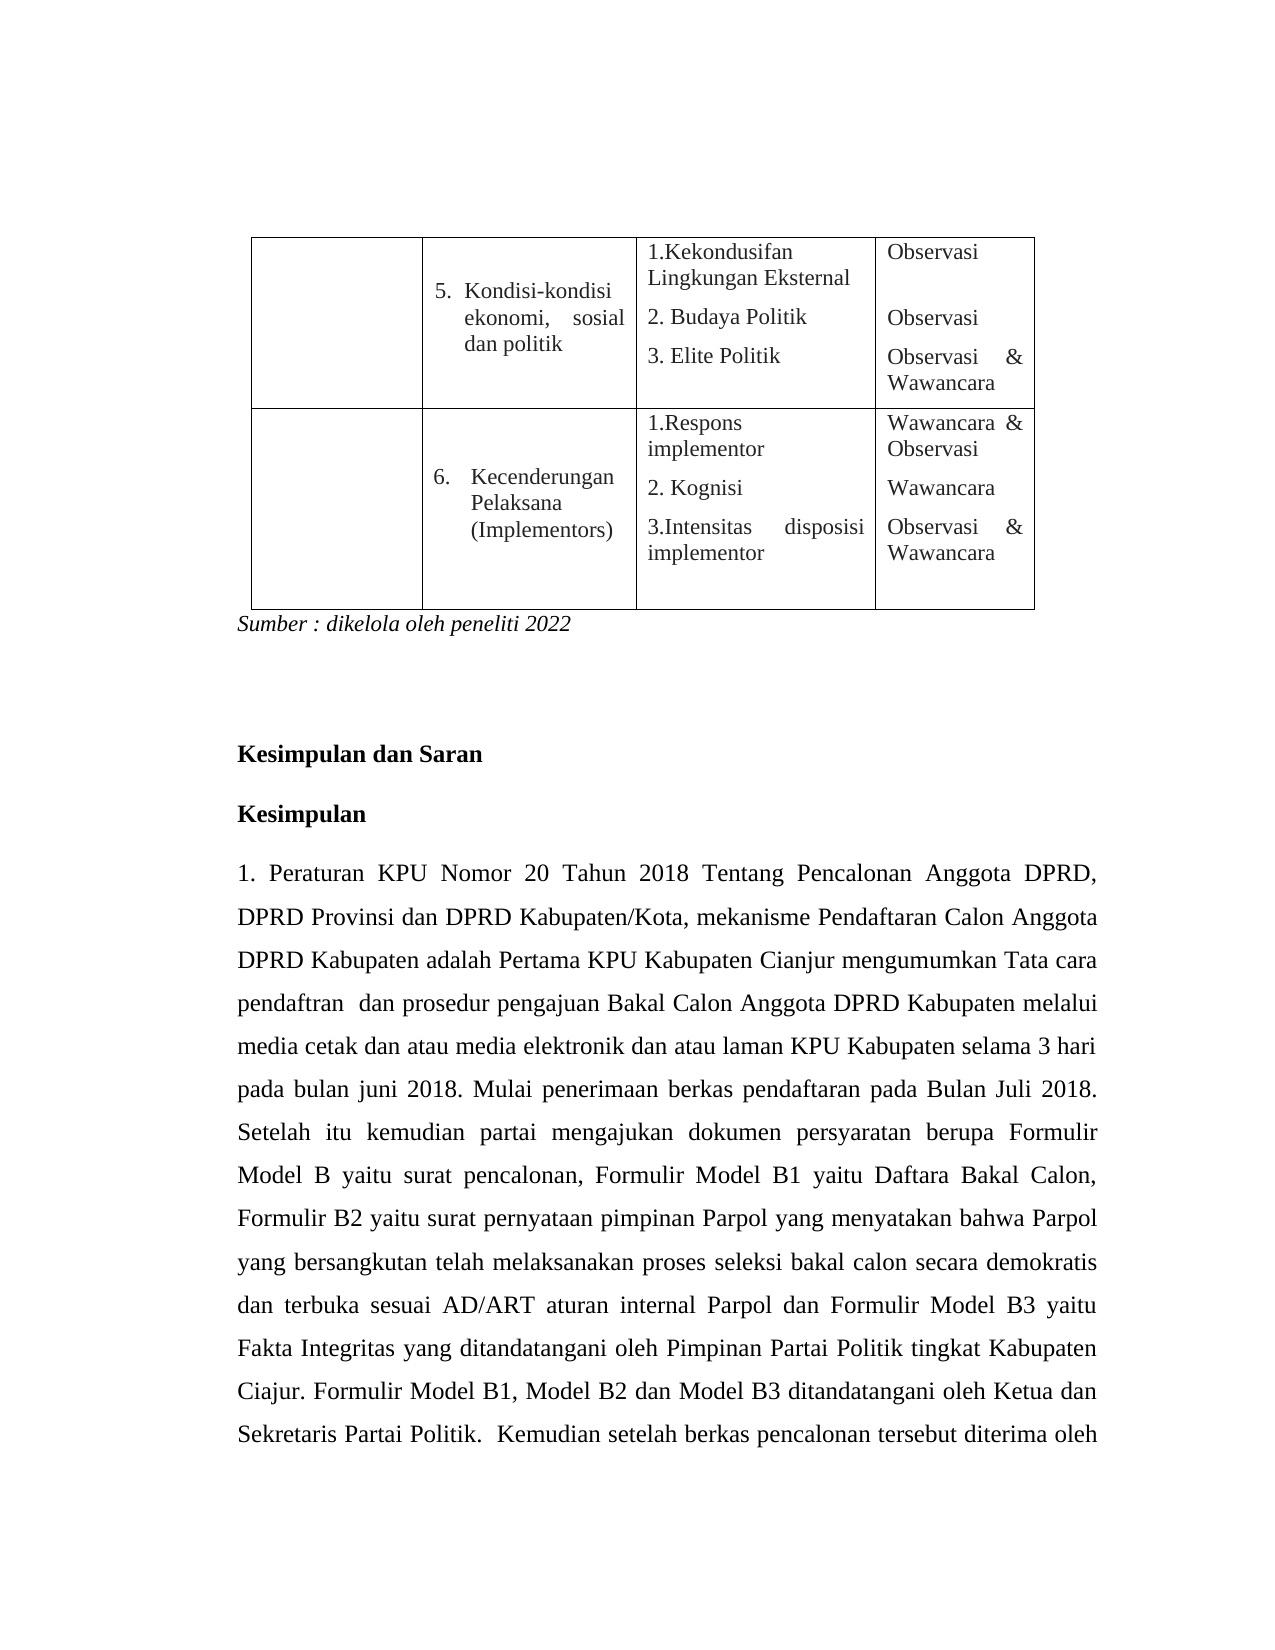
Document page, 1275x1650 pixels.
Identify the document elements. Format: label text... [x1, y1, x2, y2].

text Sumber : dikelola oleh peneliti 2022 [237, 610, 1098, 636]
table_cell 1.Respons implementor 2. Kognisi 3.Intensitas disposisi implementor [637, 409, 875, 609]
table_cell Kondisi-kondisi ekonomi, sosial dan politik [423, 238, 636, 408]
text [237, 858, 1098, 1448]
table_cell Observasi Observasi Observasi & Wawancara [876, 238, 1034, 408]
table_cell 1.Kekondusifan Lingkungan Eksternal 2. Budaya Politik 3. Elite Politik [637, 238, 875, 408]
text Kesimpulan [237, 799, 1098, 827]
table_cell [252, 238, 422, 408]
table_cell Wawancara & Observasi Wawancara Observasi & Wawancara [876, 409, 1034, 609]
text Kesimpulan dan Saran [237, 739, 1098, 768]
table_cell Kecenderungan Pelaksana (Implementors) [423, 409, 636, 609]
table_cell [252, 409, 422, 609]
